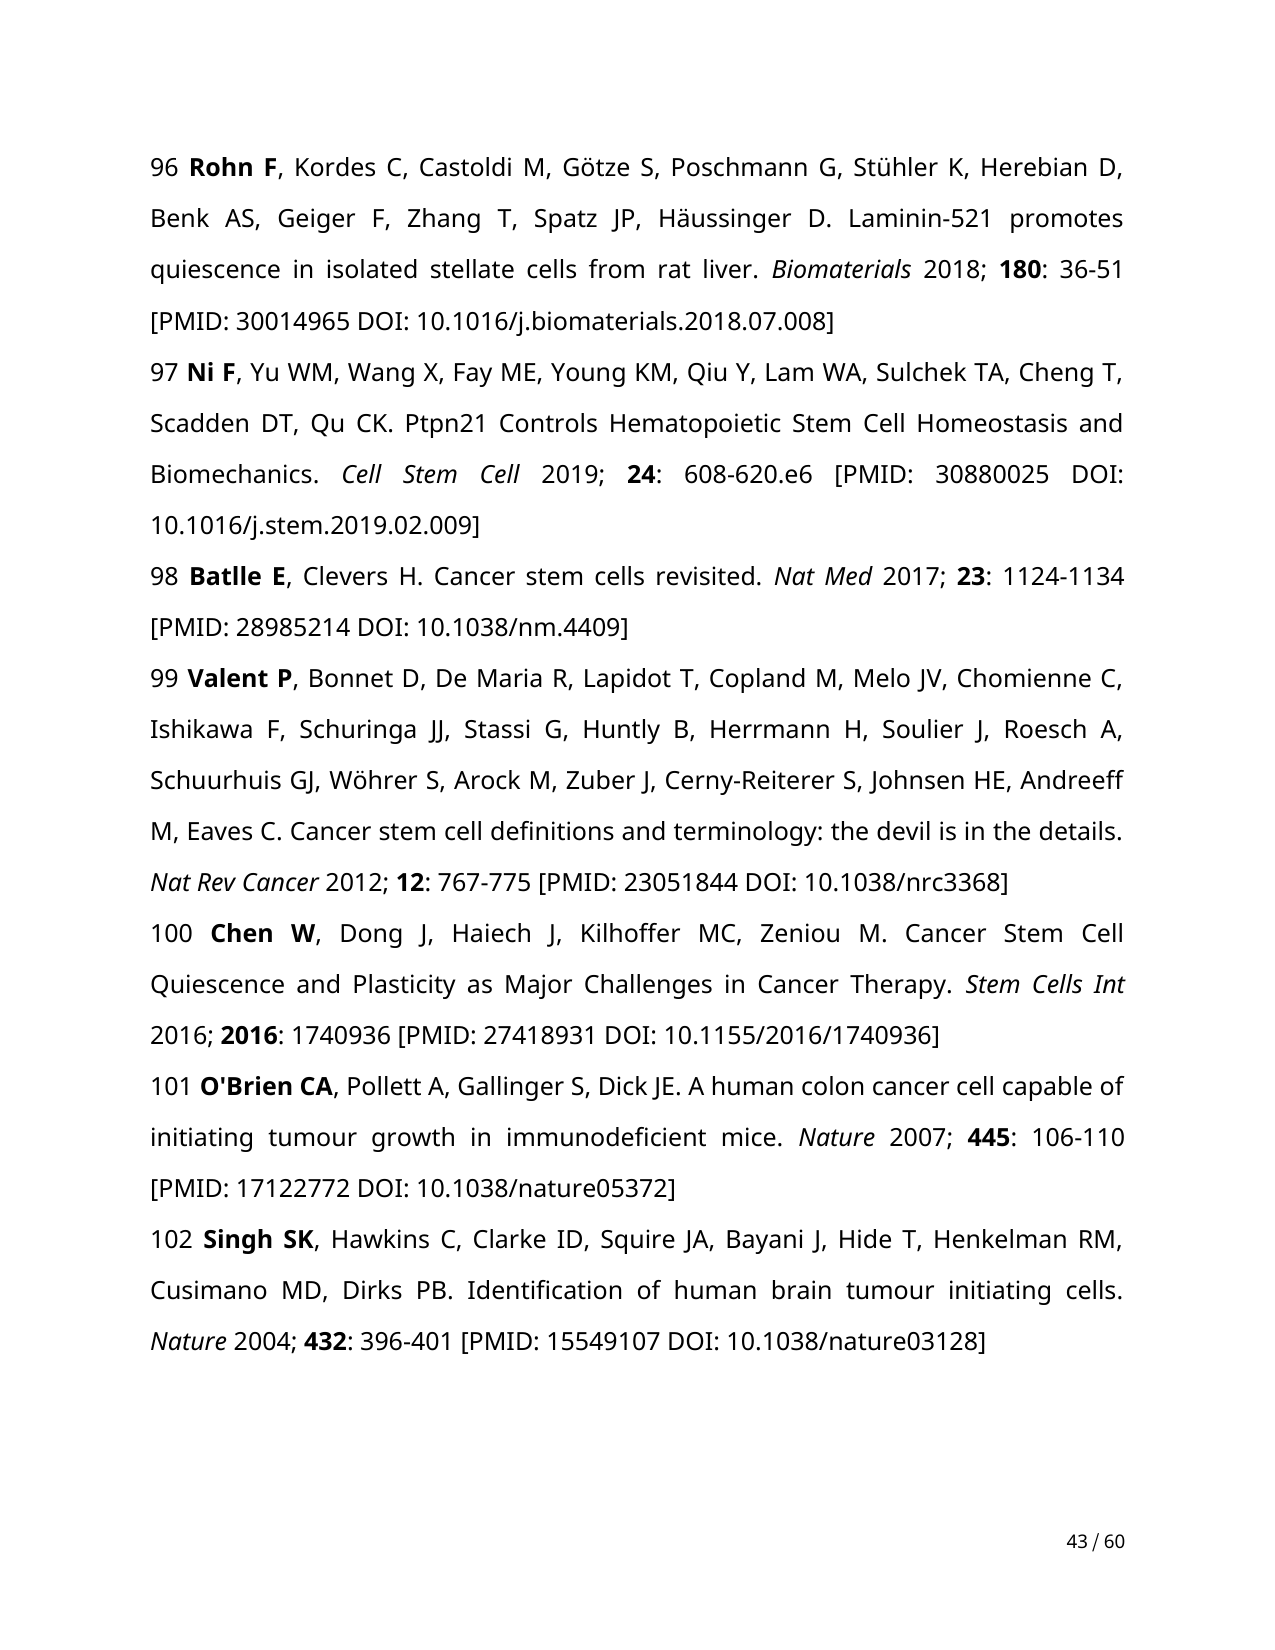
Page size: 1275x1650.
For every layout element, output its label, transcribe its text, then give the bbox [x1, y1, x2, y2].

text 96 Rohn F, Kordes C, Castoldi M, Götze S, Poschmann G, Stühler K, Herebian D, Benk AS, Geiger F, Zhang T, Spatz JP, Häussinger D. Laminin-521 promotes quiescence in isolated stellate cells from rat liver. Biomaterials 2018; 180: 36-51 [PMID: 30014965 DOI: 10.1016/j.biomaterials.2018.07.008] [150, 150, 1125, 337]
text 102 Singh SK, Hawkins C, Clarke ID, Squire JA, Bayani J, Hide T, Henkelman RM, Cusimano MD, Dirks PB. Identification of human brain tumour initiating cells. Nature 2004; 432: 396-401 [PMID: 15549107 DOI: 10.1038/nature03128] [150, 1222, 1125, 1358]
text 97 Ni F, Yu WM, Wang X, Fay ME, Young KM, Qiu Y, Lam WA, Sulchek TA, Cheng T, Scadden DT, Qu CK. Ptpn21 Controls Hematopoietic Stem Cell Homeostasis and Biomechanics. Cell Stem Cell 2019; 24: 608-620.e6 [PMID: 30880025 DOI: 10.1016/j.stem.2019.02.009] [150, 354, 1125, 541]
text 101 O'Brien CA, Pollett A, Gallinger S, Dick JE. A human colon cancer cell capable of initiating tumour growth in immunodeficient mice. Nature 2007; 445: 106-110 [PMID: 17122772 DOI: 10.1038/nature05372] [150, 1069, 1125, 1205]
text 99 Valent P, Bonnet D, De Maria R, Lapidot T, Copland M, Melo JV, Chomienne C, Ishikawa F, Schuringa JJ, Stassi G, Huntly B, Herrmann H, Soulier J, Roesch A, Schuurhuis GJ, Wöhrer S, Arock M, Zuber J, Cerny-Reiterer S, Johnsen HE, Andreeff M, Eaves C. Cancer stem cell definitions and terminology: the devil is in the details. Nat Rev Cancer 2012; 12: 767-775 [PMID: 23051844 DOI: 10.1038/nrc3368] [150, 660, 1125, 899]
text 98 Batlle E, Clevers H. Cancer stem cells revisited. Nat Med 2017; 23: 1124-1134 [PMID: 28985214 DOI: 10.1038/nm.4409] [150, 558, 1125, 643]
text 100 Chen W, Dong J, Haiech J, Kilhoffer MC, Zeniou M. Cancer Stem Cell Quiescence and Plasticity as Major Challenges in Cancer Therapy. Stem Cells Int 2016; 2016: 1740936 [PMID: 27418931 DOI: 10.1155/2016/1740936] [150, 916, 1125, 1052]
